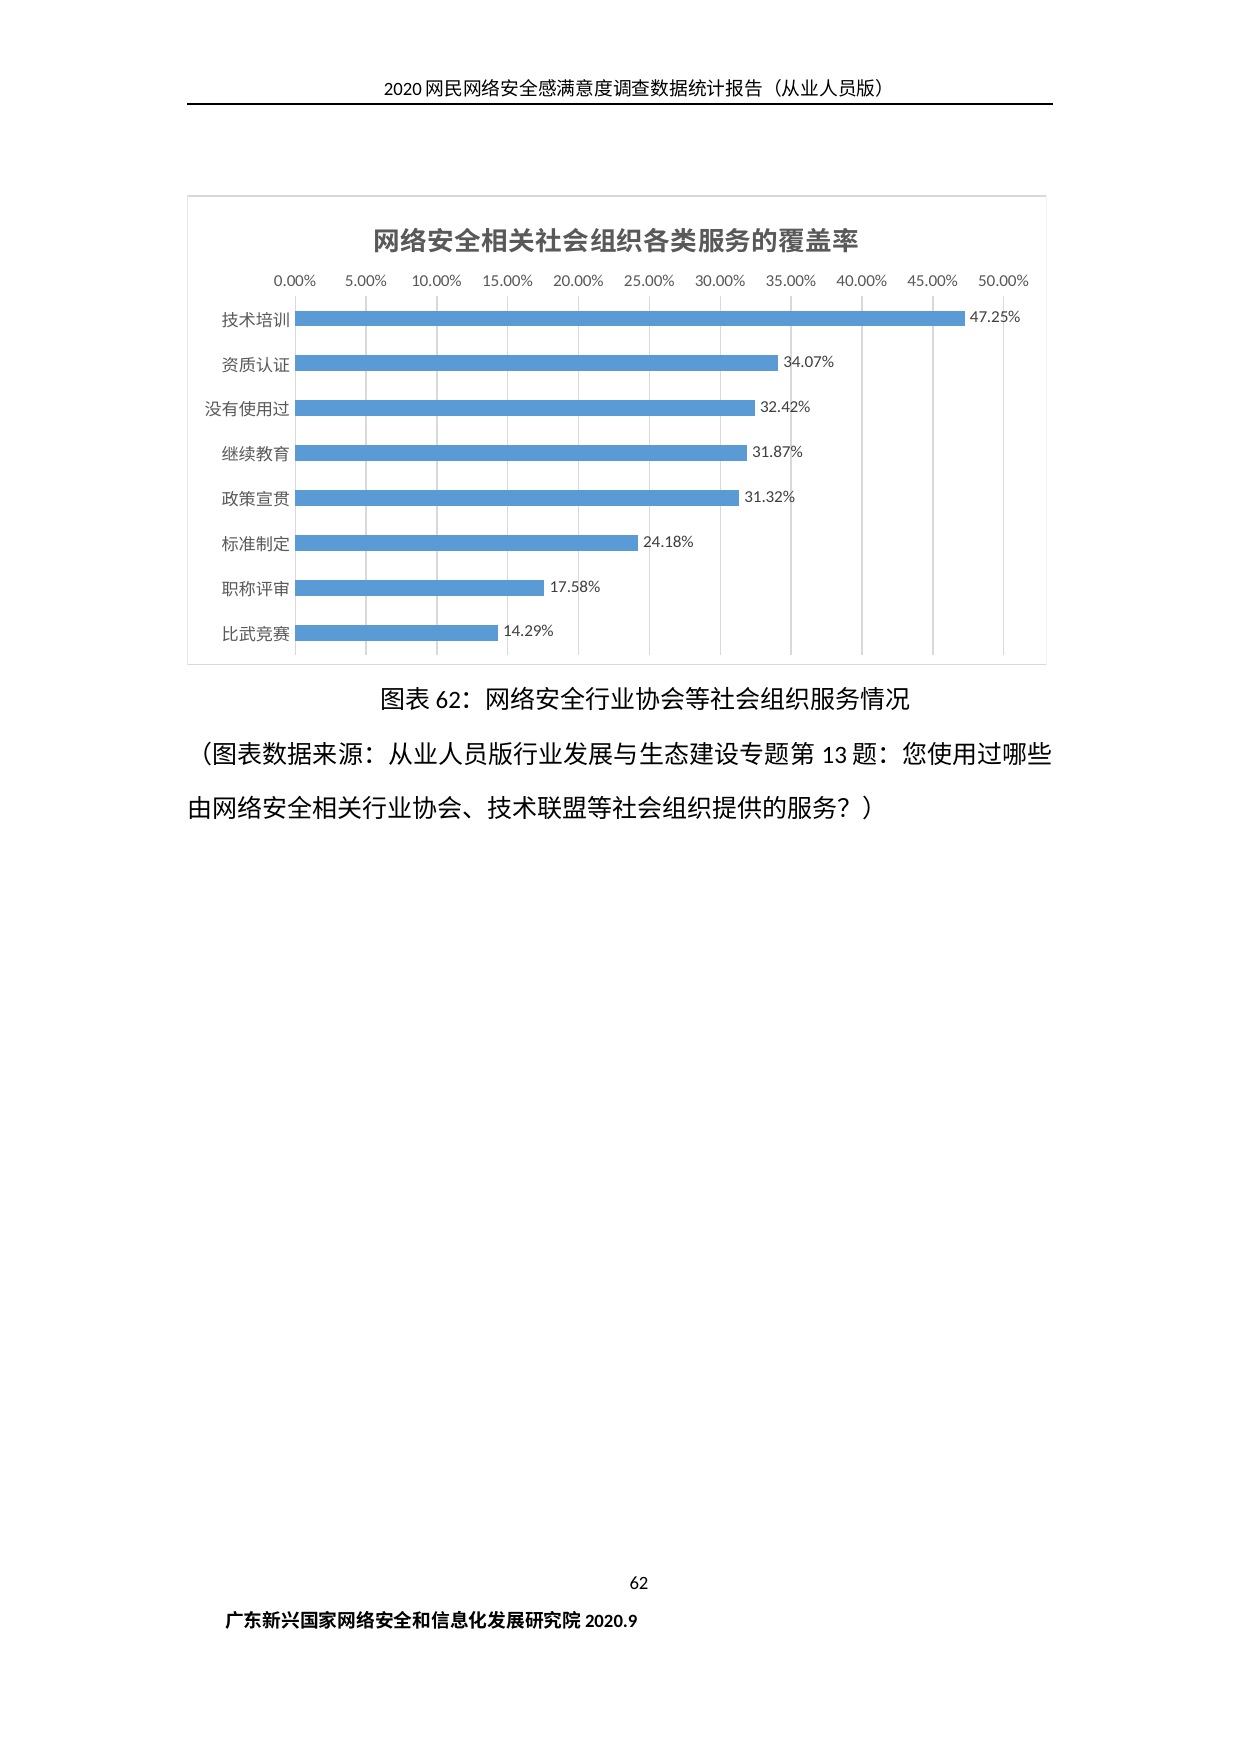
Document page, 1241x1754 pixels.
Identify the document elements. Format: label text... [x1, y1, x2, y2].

text 图表 62：网络安全行业协会等社会组织服务情况 [187, 680, 1053, 716]
text （图表数据来源：从业人员版行业发展与生态建设专题第13题：您使用过哪些由网络安全相关行业协会、技术联盟等社会组织提供的服务？） [187, 734, 1053, 825]
